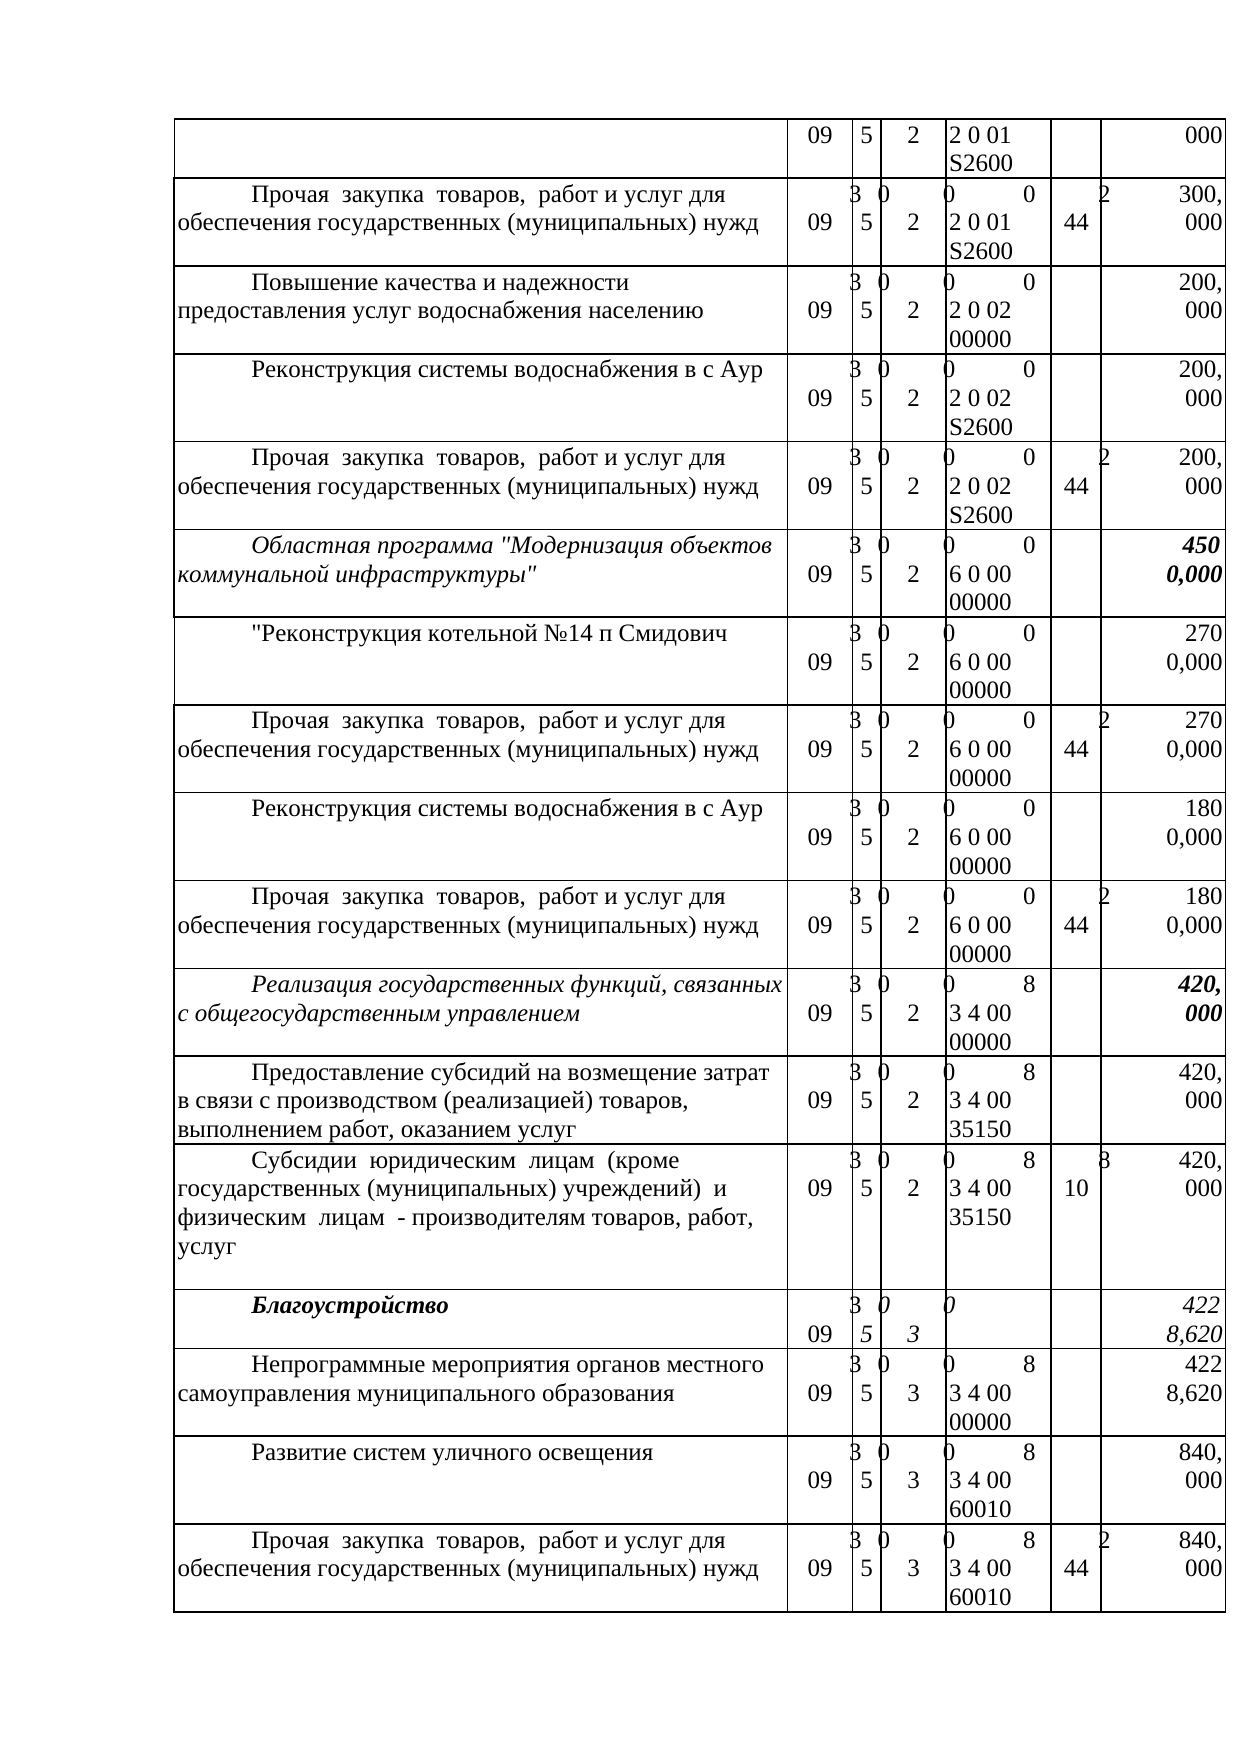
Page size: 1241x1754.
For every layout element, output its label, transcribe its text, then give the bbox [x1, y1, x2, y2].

table_cell 2700,000 [1102, 706, 1225, 792]
table_cell 840,000 [1102, 1437, 1225, 1523]
table_cell 300,000 [1102, 179, 1225, 265]
table_cell 309 [788, 355, 852, 441]
table_cell 02 [882, 1057, 945, 1143]
table_cell 83 4 00 60010 [947, 1437, 1050, 1523]
table_cell [1052, 1437, 1100, 1523]
table_cell 02 [882, 120, 945, 177]
table_cell 309 [788, 1057, 852, 1143]
table_cell [1052, 530, 1100, 616]
table_cell Прочая закупка товаров, работ и услуг для обеспечения государственных (муниципальных) нужд [175, 179, 787, 265]
table_cell 02 0 01 S2600 [947, 179, 1050, 265]
table_cell 06 0 00 00000 [947, 793, 1050, 880]
table_cell 244 [1052, 179, 1100, 265]
table_cell 4228,620 [1102, 1349, 1225, 1435]
table_cell 02 0 02 S2600 [947, 355, 1050, 441]
table_cell 309 [788, 530, 852, 616]
table_cell [1052, 618, 1100, 704]
table_cell [1052, 1057, 1100, 1143]
table_cell 2700,000 [1102, 618, 1225, 704]
table_cell Прочая закупка товаров, работ и услуг для обеспечения государственных (муниципальных) нужд [175, 706, 787, 792]
table_cell 1800,000 [1102, 793, 1225, 880]
table_cell 05 [853, 793, 880, 880]
table_cell 05 [853, 1437, 880, 1523]
table_cell 83 4 00 00000 [947, 1349, 1050, 1435]
table_cell 244 [1052, 1525, 1100, 1611]
table_cell 03 [882, 1437, 945, 1523]
table_cell Реализация государственных функций, связанных с общегосударственным управлением [175, 969, 787, 1055]
table_cell 300,000 [1102, 120, 1225, 177]
table_cell 03 [882, 1349, 945, 1435]
table_cell 05 [853, 881, 880, 967]
table_cell 309 [788, 618, 852, 704]
table_cell 83 4 00 35150 [947, 1145, 1050, 1288]
table_cell 05 [853, 267, 880, 353]
table_cell Развитие систем уличного освещения [175, 1437, 787, 1523]
table_cell 06 0 00 00000 [947, 881, 1050, 967]
table_cell 244 [1052, 706, 1100, 792]
table_cell 4228,620 [1102, 1290, 1225, 1347]
table_cell Областная программа "Модернизация объектов коммунальной инфраструктуры" [175, 530, 787, 616]
table_cell 309 [788, 442, 852, 528]
table_cell 200,000 [1102, 442, 1225, 528]
table_cell 309 [788, 1349, 852, 1435]
table_cell 05 [853, 1057, 880, 1143]
table_cell 1800,000 [1102, 881, 1225, 967]
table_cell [175, 1525, 787, 1611]
table_cell 03 [882, 1290, 945, 1347]
table_cell 200,000 [1102, 355, 1225, 441]
table_cell [1052, 1290, 1100, 1347]
table_cell 03 [882, 1525, 945, 1611]
table_cell [1052, 355, 1100, 441]
table_cell Прочая закупка товаров, работ и услуг для обеспечения государственных (муниципальных) нужд [175, 442, 787, 528]
table_cell 05 [853, 618, 880, 704]
table_cell 05 [853, 442, 880, 528]
table_cell 02 [882, 267, 945, 353]
table_cell [947, 1290, 1050, 1347]
table_cell 309 [788, 179, 852, 265]
table_cell 244 [1052, 442, 1100, 528]
table_cell 309 [788, 1145, 852, 1288]
table_cell 05 [853, 1525, 880, 1611]
table_cell 02 [882, 793, 945, 880]
table_cell 83 4 00 35150 [947, 1057, 1050, 1143]
table_cell 420,000 [1102, 1145, 1225, 1288]
table_cell 02 [882, 179, 945, 265]
table_cell 420,000 [1102, 969, 1225, 1055]
table_cell 06 0 00 00000 [947, 618, 1050, 704]
table_cell 02 [882, 969, 945, 1055]
table_cell 309 [788, 969, 852, 1055]
table_cell [1052, 120, 1100, 177]
table_cell 02 [882, 1145, 945, 1288]
table_cell Повышение качества и надежности предоставления услуг водоснабжения населению [175, 267, 787, 353]
table_cell 309 [788, 706, 852, 792]
table_cell 200,000 [1102, 267, 1225, 353]
table_cell [1052, 969, 1100, 1055]
table_cell 309 [788, 120, 852, 177]
table_cell Непрограммные мероприятия органов местного самоуправления муниципального образования [175, 1349, 787, 1435]
table_cell 02 [882, 706, 945, 792]
table_cell 420,000 [1102, 1057, 1225, 1143]
table_cell [1052, 267, 1100, 353]
table_cell 05 [853, 969, 880, 1055]
table_cell 810 [1052, 1145, 1100, 1288]
table_cell "Реконструкция котельной №14 п Смидович [175, 618, 787, 704]
table_cell 05 [853, 1290, 880, 1347]
table_cell 02 [882, 881, 945, 967]
table_cell 83 4 00 00000 [947, 969, 1050, 1055]
table_cell Реконструкция системы водоснабжения в с Аур [175, 793, 787, 880]
table_cell Предоставление субсидий на возмещение затрат в связи с производством (реализацией) товаров, выполнением работ, оказанием услуг [175, 1057, 787, 1143]
table_cell 02 [882, 355, 945, 441]
table_cell 309 [788, 1290, 852, 1347]
table_cell 02 0 02 00000 [947, 267, 1050, 353]
table_cell 05 [853, 120, 880, 177]
table_cell 309 [788, 267, 852, 353]
table_cell [1052, 793, 1100, 880]
table_cell Прочая закупка товаров, работ и услуг для обеспечения государственных (муниципальных) нужд [175, 881, 787, 967]
table_cell 309 [788, 793, 852, 880]
table_cell 4500,000 [1102, 530, 1225, 616]
table_cell 05 [853, 179, 880, 265]
table_cell 05 [853, 1349, 880, 1435]
table_cell 309 [788, 1525, 852, 1611]
table_cell 83 4 00 60010 [947, 1525, 1050, 1611]
table_cell 840,000 [1102, 1525, 1225, 1611]
table_cell 02 0 02 S2600 [947, 442, 1050, 528]
table_cell 05 [853, 706, 880, 792]
table_cell 06 0 00 00000 [947, 530, 1050, 616]
table_cell 05 [853, 530, 880, 616]
table_cell 309 [788, 881, 852, 967]
table_cell 309 [788, 1437, 852, 1523]
table_cell 05 [853, 355, 880, 441]
table_cell 02 [882, 618, 945, 704]
table_cell 244 [1052, 881, 1100, 967]
table_cell Субсидии юридическим лицам (кроме государственных (муниципальных) учреждений) и физическим лицам - производителям товаров, работ, услуг [175, 1145, 787, 1288]
table_cell Благоустройство [175, 1290, 787, 1347]
table_cell [1052, 1349, 1100, 1435]
table_cell 05 [853, 1145, 880, 1288]
table_cell Реконструкция системы водоснабжения в с Аур [175, 355, 787, 441]
table_cell 02 0 01 S2600 [947, 120, 1050, 177]
table_cell 06 0 00 00000 [947, 706, 1050, 792]
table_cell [175, 120, 787, 177]
table_cell 02 [882, 442, 945, 528]
table_cell 02 [882, 530, 945, 616]
